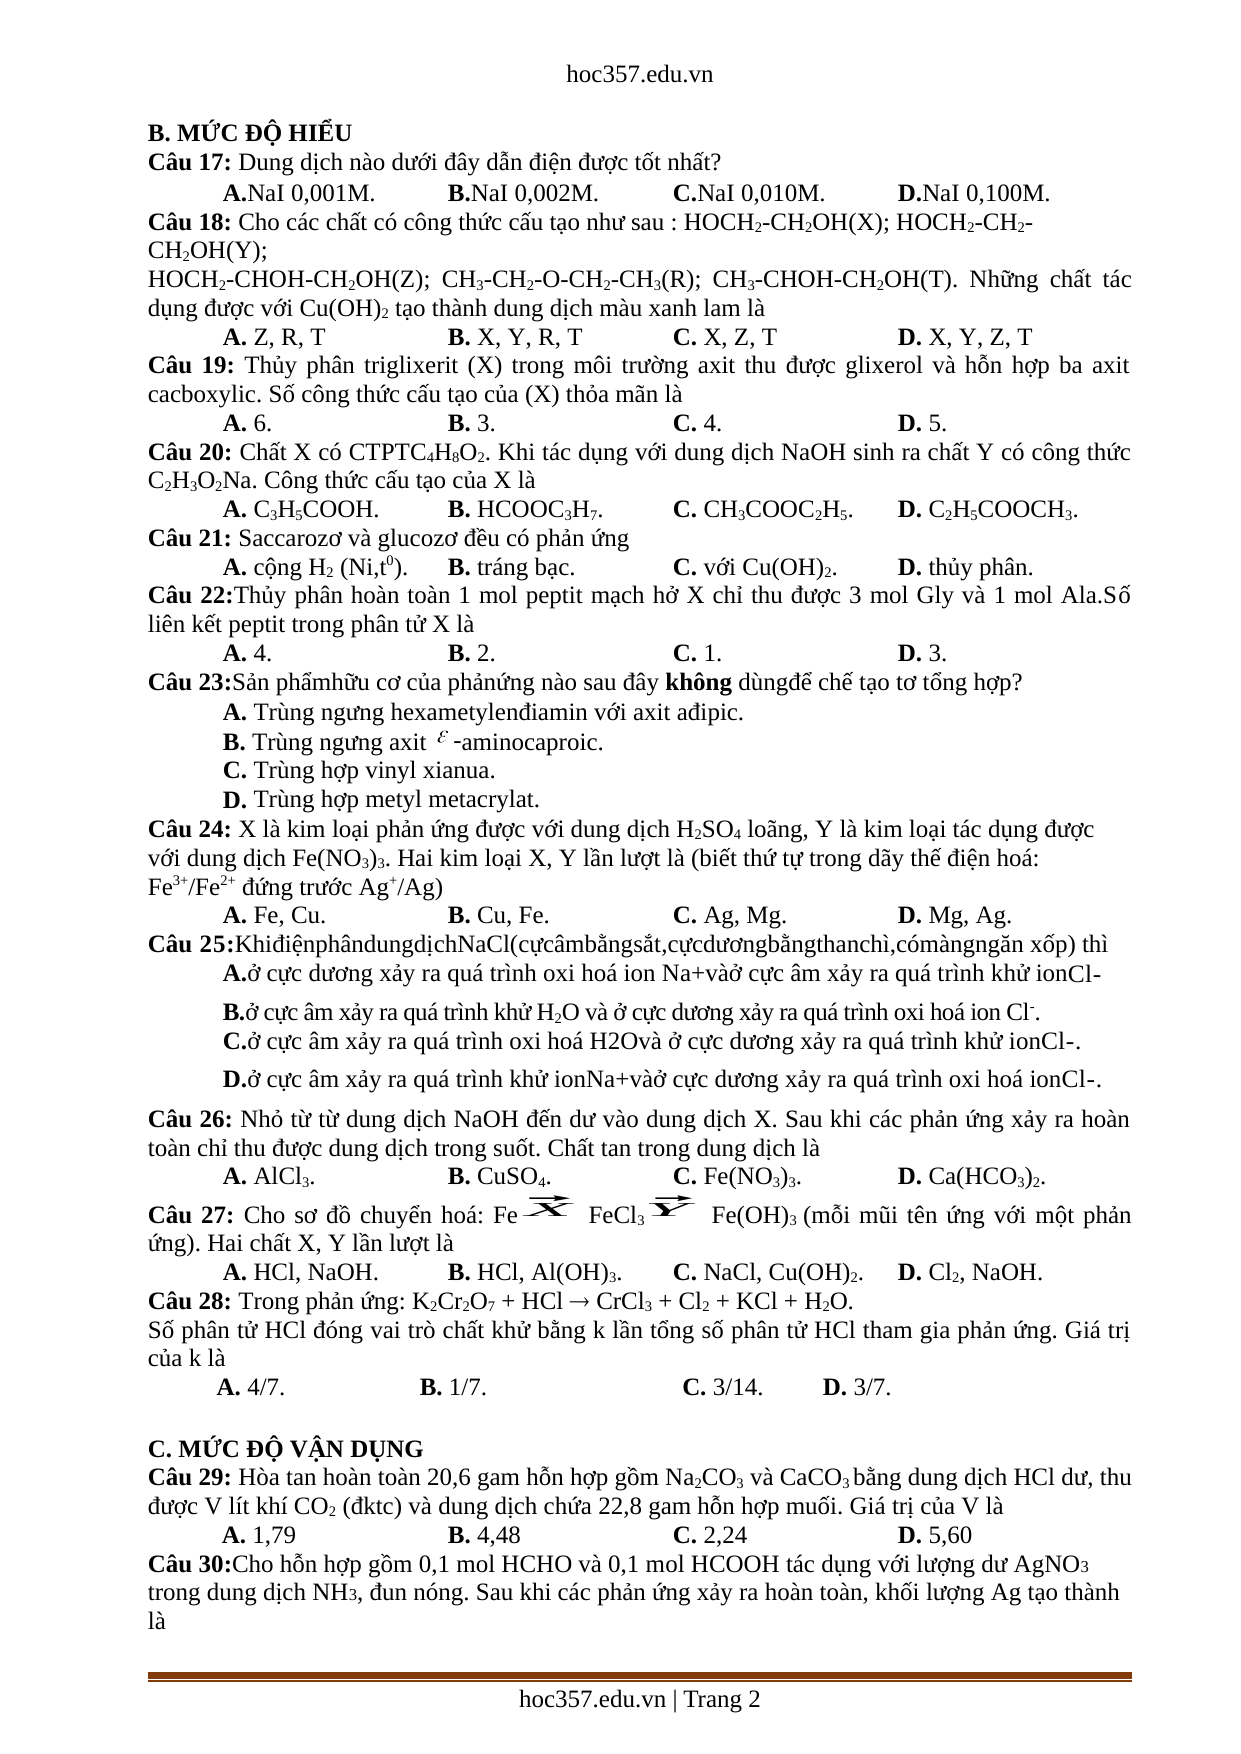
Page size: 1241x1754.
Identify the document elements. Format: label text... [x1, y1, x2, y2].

text D. Trùng hợp metyl metacrylat. [177, 784, 1132, 814]
text A. C3H5COOH. B. HCOOC3H7. C. CH3COOC2H5. D. C2H5COOCH3. [177, 494, 1132, 523]
text A. Trùng ngưng hexametylenđiamin với axit ađipic. [177, 696, 1132, 725]
text Câu 19: Thủy phân triglixerit (X) trong môi trường axit thu được glixerol và hỗn hợp ba axit cacboxylic. Số công thức cấu tạo của (X) thỏa mãn là [148, 351, 1132, 408]
text A. cộng H2 (Ni,t0). B. tráng bạc. C. với Cu(OH)2. D. thủy phân. [177, 552, 1132, 581]
list A. 1,79 B. 4,48 C. 2,24 D. 5,60 [148, 1520, 1132, 1549]
text Số phân tử HCl đóng vai trò chất khử bằng k lần tổng số phân tử HCl tham gia phản ứng. Giá trị của k là [148, 1315, 1132, 1372]
list Câu 29: Hòa tan hoàn toàn 20,6 gam hỗn hợp gồm Na2CO3 và CaCO3 bằng dung dịch HCl dư, thu được V lít khí CO2 (đktc) và dung dịch chứa 22,8 gam hỗn hợp muối. Giá trị của V là [148, 1462, 1132, 1520]
text C.ở cực âm xảy ra quá trình oxi hoá H2Ovà ở cực dương xảy ra quá trình khử ionCl-. [148, 1026, 1137, 1064]
text A. Z, R, T B. X, Y, R, T C. X, Z, T D. X, Y, Z, T [148, 322, 1132, 351]
text A. 4. B. 2. C. 1. D. 3. [177, 638, 1132, 667]
text Câu 25:KhiđiệnphândungdịchNaCl(cựcâmbằngsắt,cựcdươngbằngthanchì,cómàngngăn xốp) thì [148, 929, 1126, 958]
text A. Fe, Cu. B. Cu, Fe. C. Ag, Mg. D. Mg, Ag. [148, 900, 1132, 929]
text Câu 27: Cho sơ đồ chuyển hoá: FeFeCl3Fe(OH)3 (mỗi mũi tên ứng với một phản ứng). Hai chất X, Y lần lượt là [148, 1190, 1132, 1257]
text B. MỨC ĐỘ HIỂU [148, 118, 1132, 147]
text Câu 21: Saccarozơ và glucozơ đều có phản ứng [148, 523, 1132, 552]
text HOCH2-CHOH-CH2OH(Z); CH3-CH2-O-CH2-CH3(R); CH3-CHOH-CH2OH(T). Những chất tác dụng được với Cu(OH)2 tạo thành dung dịch màu xanh lam là [148, 264, 1132, 322]
text A.NaI 0,001M. B.NaI 0,002M. C.NaI 0,010M. D.NaI 0,100M. [148, 178, 1132, 207]
text Câu 20: Chất X có CTPTC4H8O2. Khi tác dụng với dung dịch NaOH sinh ra chất Y có công thức C2H3O2Na. Công thức cấu tạo của X là [148, 437, 1132, 494]
text Câu 24: X là kim loại phản ứng được với dung dịch H2SO4 loãng, Y là kim loại tác dụng được với dung dịch Fe(NO3)3. Hai kim loại X, Y lần lượt là (biết thứ tự trong dãy thế điện hoá: Fe3+/Fe2+ đứng trước Ag+/Ag) [148, 814, 1132, 900]
text A. 4/7. B. 1/7. C. 3/14. D. 3/7. [148, 1372, 1132, 1401]
text Câu 17: Dung dịch nào dưới đây dẫn điện được tốt nhất? [148, 147, 1132, 176]
text C. MỨC ĐỘ VẬN DỤNG [148, 1434, 1132, 1462]
text B. Trùng ngưng axit -aminocaproic. [177, 725, 1132, 755]
text A. HCl, NaOH. B. HCl, Al(OH)3. C. NaCl, Cu(OH)2. D. Cl2, NaOH. [148, 1257, 1132, 1286]
list Câu 22:Thủy phân hoàn toàn 1 mol peptit mạch hở X chỉ thu được 3 mol Gly và 1 mol Ala.Số liên kết peptit trong phân tử X là [148, 581, 1132, 638]
text C. Trùng hợp vinyl xianua. [177, 755, 1132, 784]
text Câu 28: Trong phản ứng: K2Cr2O7 + HCl CrCl3 + Cl2 + KCl + H2O. [148, 1286, 1132, 1315]
text D.ở cực âm xảy ra quá trình khử ionNa+vàở cực dương xảy ra quá trình oxi hoá ionCl-. [148, 1064, 1137, 1104]
text A.ở cực dương xảy ra quá trình oxi hoá ion Na+vàở cực âm xảy ra quá trình khử ionCl- [148, 958, 1137, 997]
text Câu 30:Cho hỗn hợp gồm 0,1 mol HCHO và 0,1 mol HCOOH tác dụng với lượng dư AgNO3 trong dung dịch NH3, đun nóng. Sau khi các phản ứng xảy ra hoàn toàn, khối lượng Ag tạo thành là [148, 1549, 1132, 1635]
text A. AlCl3. B. CuSO4. C. Fe(NO3)3. D. Ca(HCO3)2. [148, 1161, 1132, 1190]
text B.ở cực âm xảy ra quá trình khử H2O và ở cực dương xảy ra quá trình oxi hoá ion Cl-. [148, 997, 1137, 1026]
text Câu 23:Sản phẩmhữu cơ của phảnứng nào sau đây không dùngđể chế tạo tơ tổng hợp? [148, 667, 1132, 696]
text A. 6. B. 3. C. 4. D. 5. [177, 408, 1132, 437]
text Câu 26: Nhỏ từ từ dung dịch NaOH đến dư vào dung dịch X. Sau khi các phản ứng xảy ra hoàn toàn chỉ thu được dung dịch trong suốt. Chất tan trong dung dịch là [148, 1104, 1132, 1161]
text Câu 18: Cho các chất có công thức cấu tạo như sau : HOCH2-CH2OH(X); HOCH2-CH2-CH2OH(Y); [148, 207, 1132, 264]
